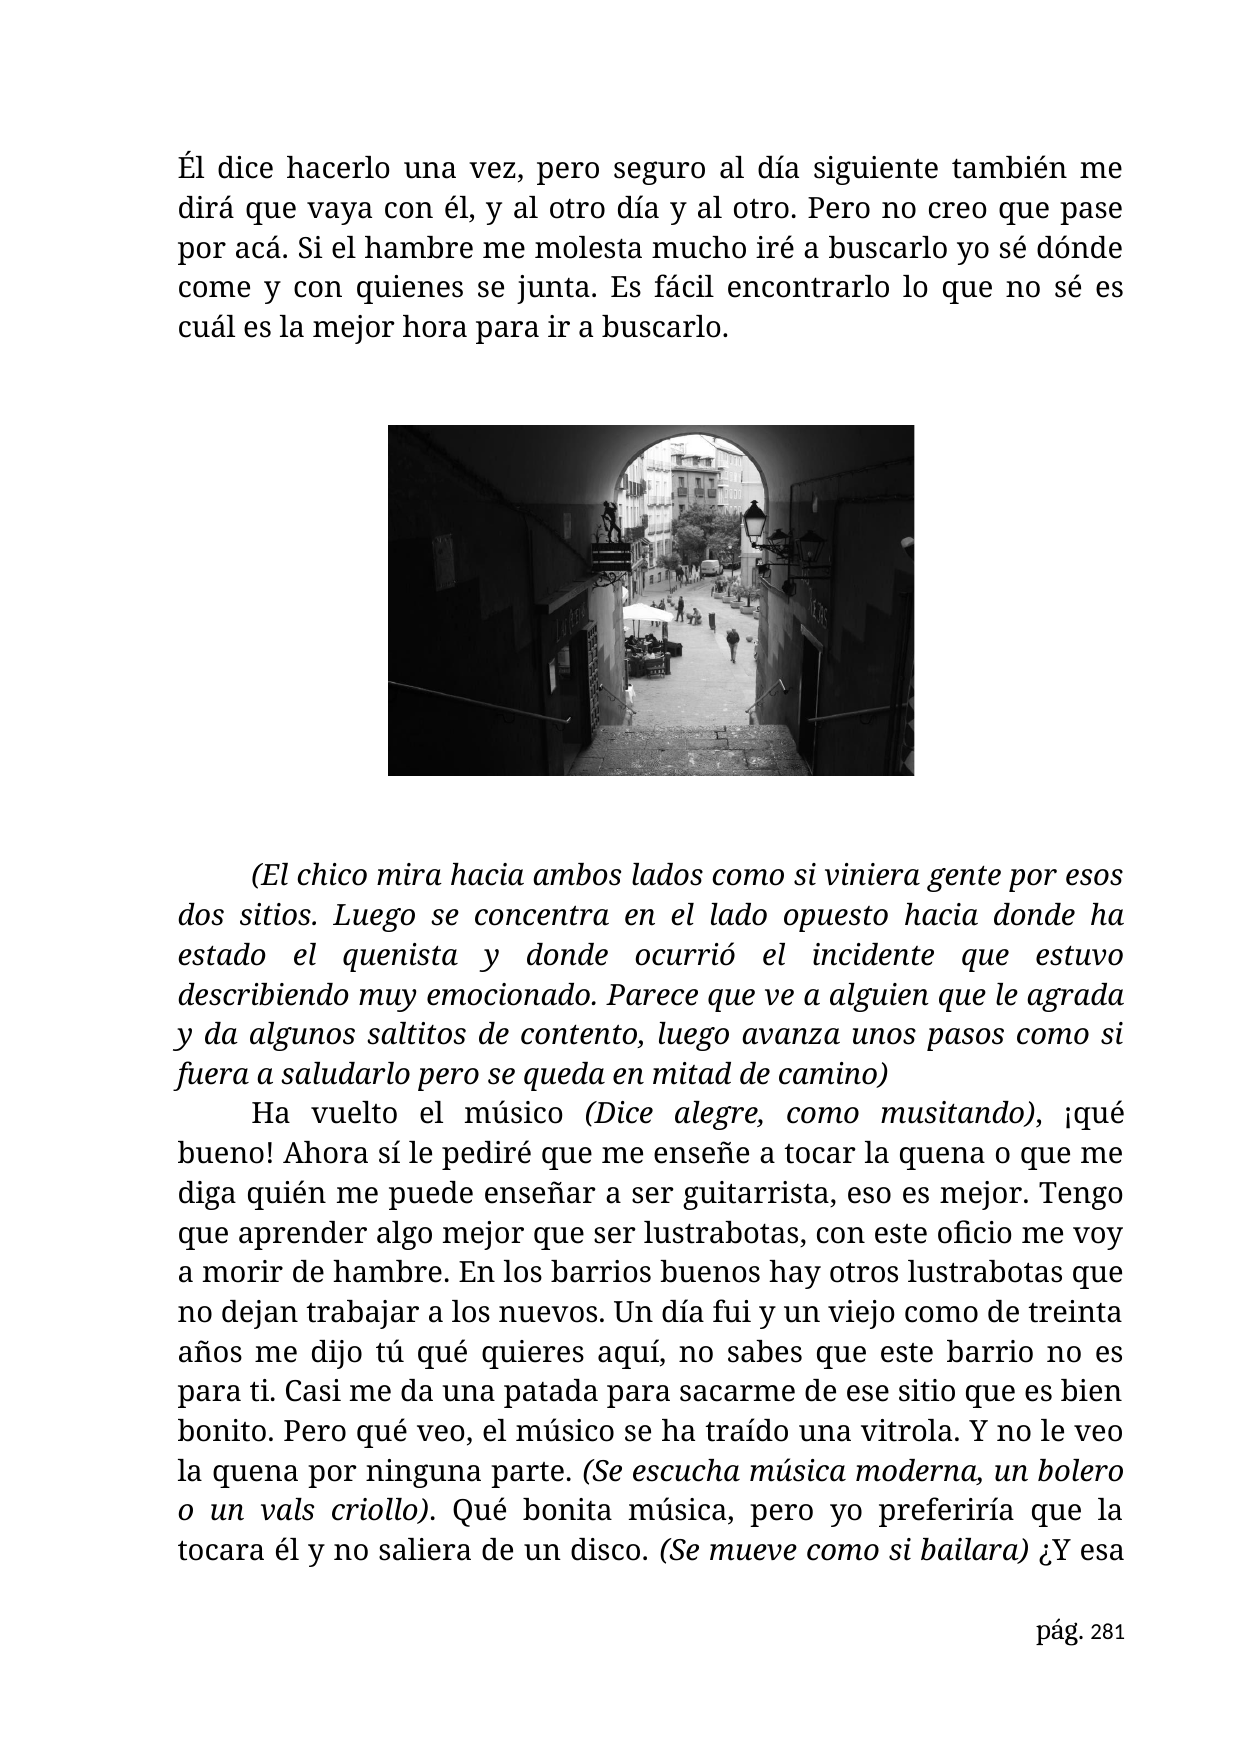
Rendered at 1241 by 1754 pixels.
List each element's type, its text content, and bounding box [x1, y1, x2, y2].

picture [388, 425, 915, 776]
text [177, 1093, 1125, 1569]
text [177, 148, 1125, 346]
text (El chico mira hacia ambos lados como si viniera gente por esos dos sitios. Luego se concentra en el lado opuesto hacia donde ha estado el quenista y donde ocurrió el incidente que estuvo describiendo muy emocionado. Parece que ve a alguien que le agrada y da algunos saltitos de contento, luego avanza unos pasos como si fuera a saludarlo pero se queda en mitad de camino) [177, 855, 1125, 1093]
